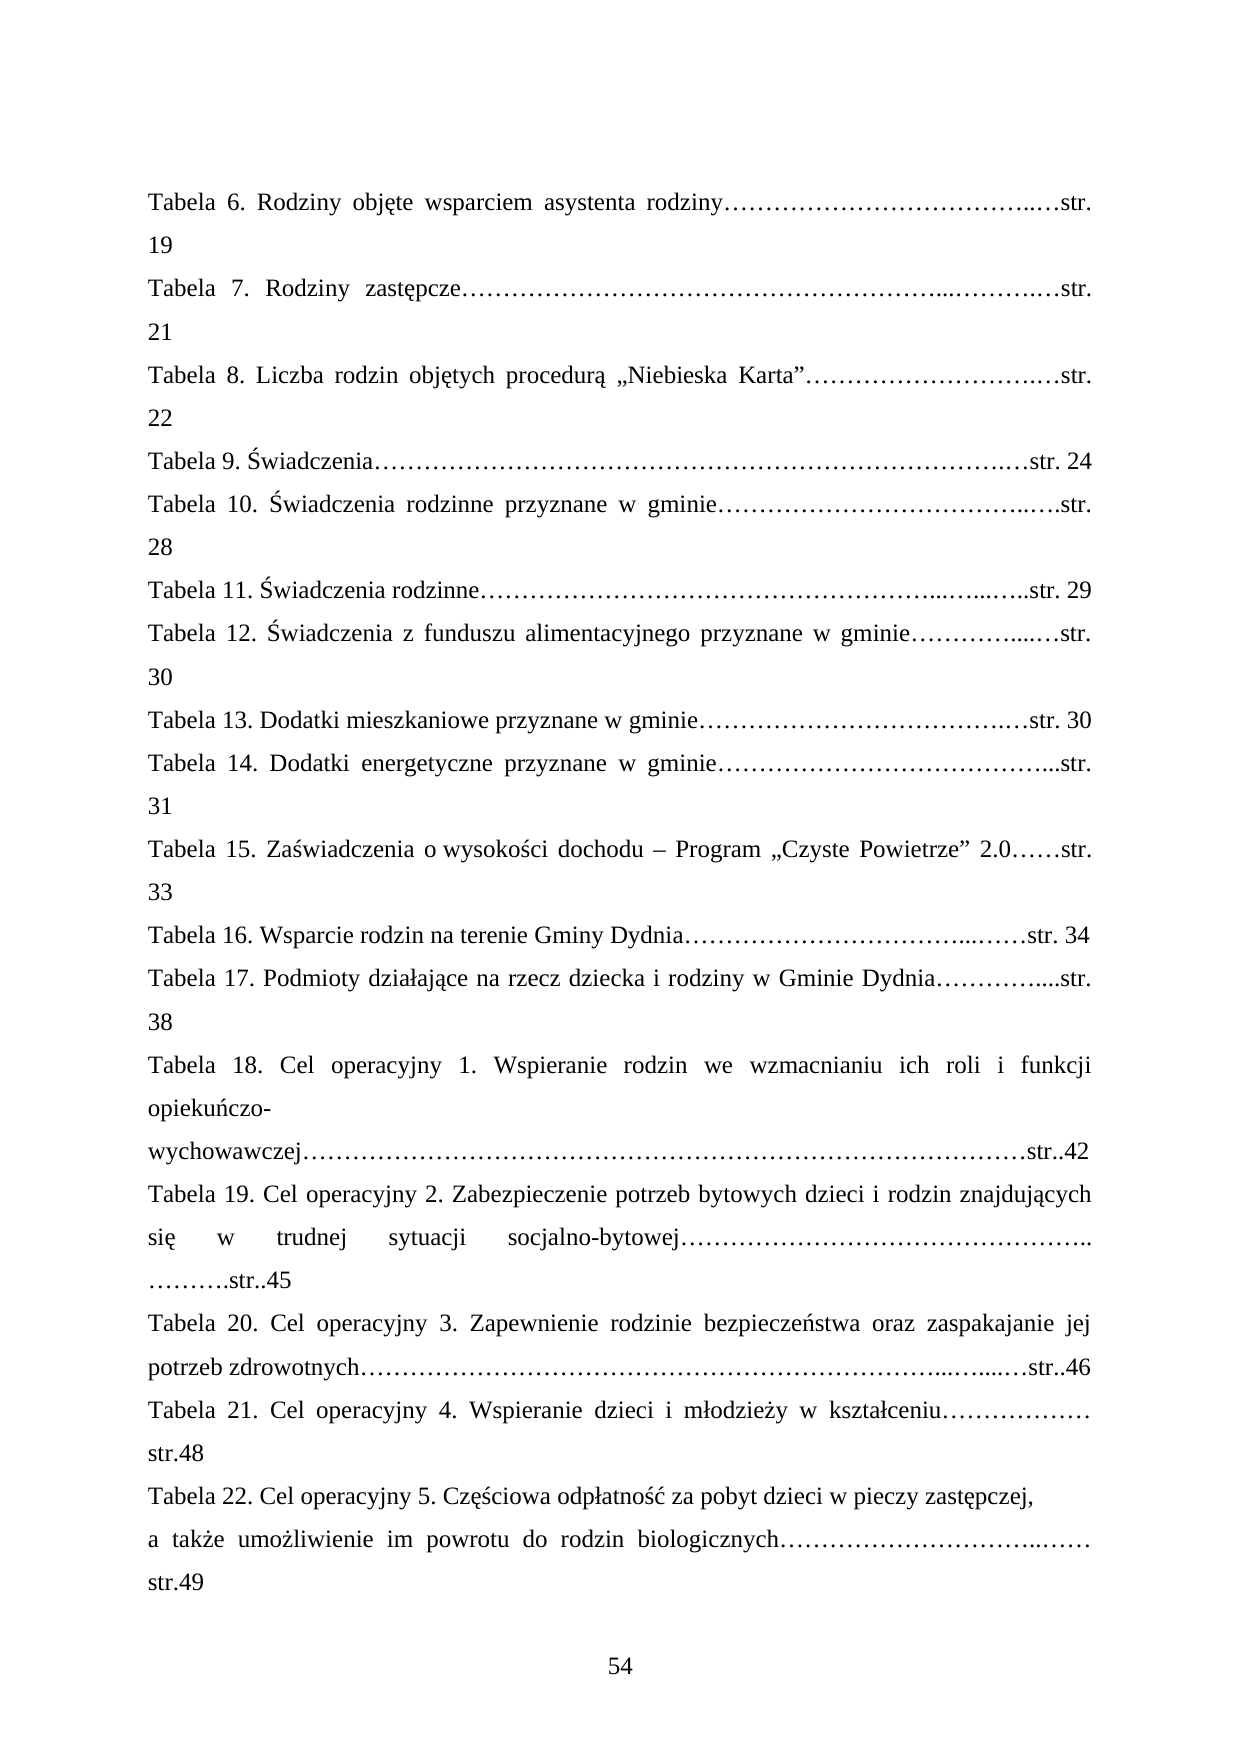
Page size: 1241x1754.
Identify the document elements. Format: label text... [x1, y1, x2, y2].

text Tabela 14. Dodatki energetyczne przyznane w gminie…………………………………...str. 31 [148, 748, 1092, 820]
text Tabela 12. Świadczenia z funduszu alimentacyjnego przyznane w gminie…………....…str. 30 [148, 618, 1092, 690]
text Tabela 7. Rodziny zastępcze…………………………………………………...……….…str. 21 [148, 273, 1092, 345]
text Tabela 16. Wsparcie rodzin na terenie Gminy Dydnia……………………………...……str. 34 [148, 920, 1092, 949]
text Tabela 10. Świadczenia rodzinne przyznane w gminie………………………………..….str. 28 [148, 489, 1092, 561]
text Tabela 6. Rodziny objęte wsparciem asystenta rodziny………………………………..…str. 19 [148, 187, 1092, 259]
text Tabela 9. Świadczenia………………………………………………………………….…str. 24 [148, 446, 1092, 475]
text Tabela 13. Dodatki mieszkaniowe przyznane w gminie……………………………….…str. 30 [148, 705, 1092, 733]
text Tabela 21. Cel operacyjny 4. Wspieranie dzieci i młodzieży w kształceniu………………str.48 [148, 1395, 1092, 1467]
text a także umożliwienie im powrotu do rodzin biologicznych…………………………..……str.49 [148, 1524, 1092, 1596]
text Tabela 17. Podmioty działające na rzecz dziecka i rodziny w Gminie Dydnia…………....str. 38 [148, 963, 1092, 1035]
text Tabela 11. Świadczenia rodzinne………………………………………………...…...…..str. 29 [148, 575, 1092, 604]
text Tabela 15. Zaświadczenia o wysokości dochodu – Program „Czyste Powietrze” 2.0……str. 33 [148, 834, 1092, 906]
text Tabela 8. Liczba rodzin objętych procedurą „Niebieska Karta”……………………….…str. 22 [148, 360, 1092, 432]
text Tabela 20. Cel operacyjny 3. Zapewnienie rodzinie bezpieczeństwa oraz zaspakajanie jej potrzeb zdrowotnych……………………………………………………………...…....…str..46 [148, 1308, 1092, 1380]
text Tabela 22. Cel operacyjny 5. Częściowa odpłatność za pobyt dzieci w pieczy zastępczej, [148, 1481, 1092, 1510]
text Tabela 18. Cel operacyjny 1. Wspieranie rodzin we wzmacnianiu ich roli i funkcji opiekuńczo-wychowawczej……………………………………………………………………………str..42 [148, 1050, 1092, 1165]
text Tabela 19. Cel operacyjny 2. Zabezpieczenie potrzeb bytowych dzieci i rodzin znajdujących się w trudnej sytuacji socjalno-bytowej…………………………………………..……….str..45 [148, 1179, 1092, 1294]
